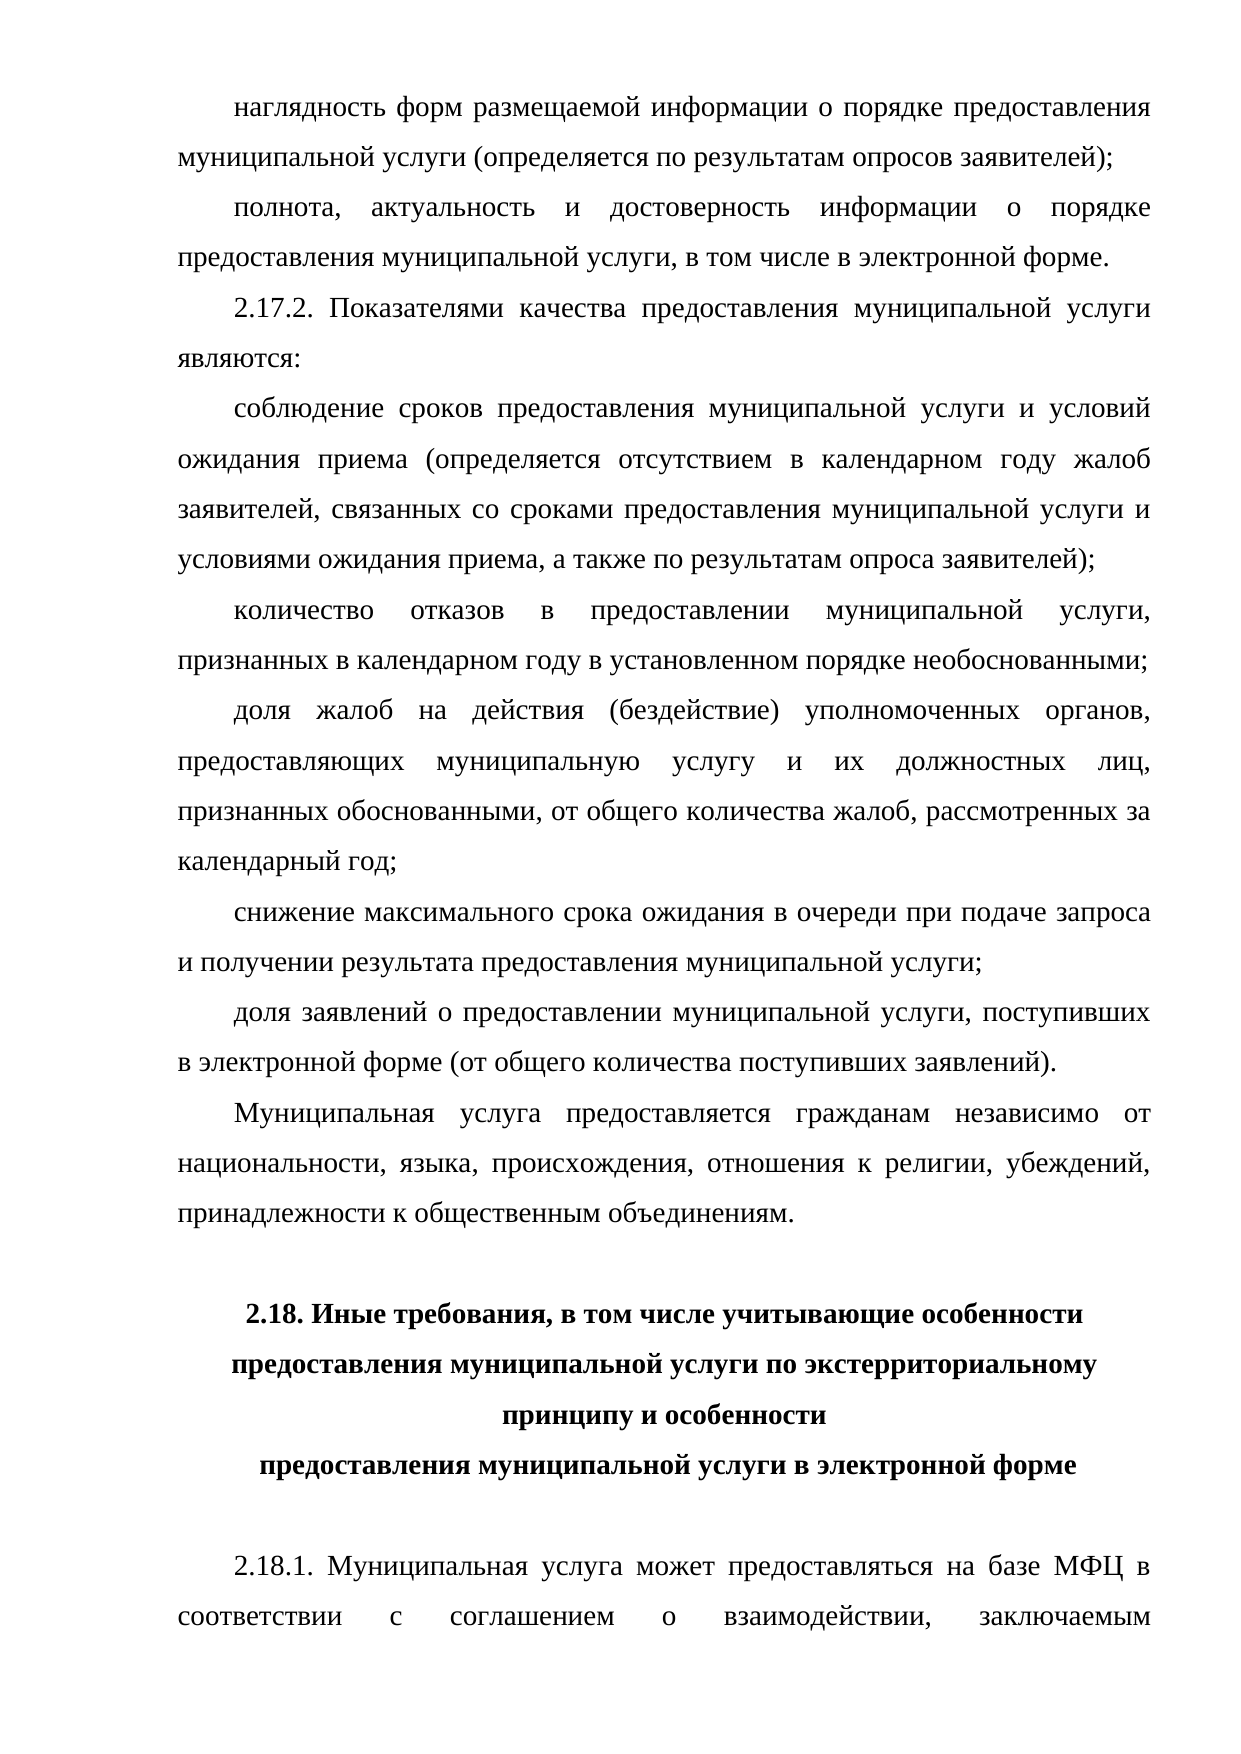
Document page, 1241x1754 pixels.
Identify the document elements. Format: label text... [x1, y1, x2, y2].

text доля заявлений о предоставлении муниципальной услуги, поступивших в электронной форме (от общего количества поступивших заявлений). [177, 994, 1152, 1078]
text Муниципальная услуга предоставляется гражданам независимо от национальности, языка, происхождения, отношения к религии, убеждений, принадлежности к общественным объединениям. [177, 1095, 1152, 1229]
text полнота, актуальность и достоверность информации о порядке предоставления муниципальной услуги, в том числе в электронной форме. [177, 189, 1152, 273]
text наглядность форм размещаемой информации о порядке предоставления муниципальной услуги (определяется по результатам опросов заявителей); [177, 89, 1152, 172]
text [177, 1548, 1152, 1632]
text предоставления муниципальной услуги в электронной форме [177, 1447, 1152, 1481]
text доля жалоб на действия (бездействие) уполномоченных органов, предоставляющих муниципальную услугу и их должностных лиц, признанных обоснованными, от общего количества жалоб, рассмотренных за календарный год; [177, 692, 1152, 877]
text 2.17.2. Показателями качества предоставления муниципальной услуги являются: [177, 290, 1152, 374]
text снижение максимального срока ожидания в очереди при подаче запроса и получении результата предоставления муниципальной услуги; [177, 894, 1152, 977]
text количество отказов в предоставлении муниципальной услуги, признанных в календарном году в установленном порядке необоснованными; [177, 592, 1152, 676]
text 2.18. Иные требования, в том числе учитывающие особенности предоставления муниципальной услуги по экстерриториальному принципу и особенности [177, 1296, 1152, 1430]
text соблюдение сроков предоставления муниципальной услуги и условий ожидания приема (определяется отсутствием в календарном году жалоб заявителей, связанных со сроками предоставления муниципальной услуги и условиями ожидания приема, а также по результатам опроса заявителей); [177, 391, 1152, 575]
